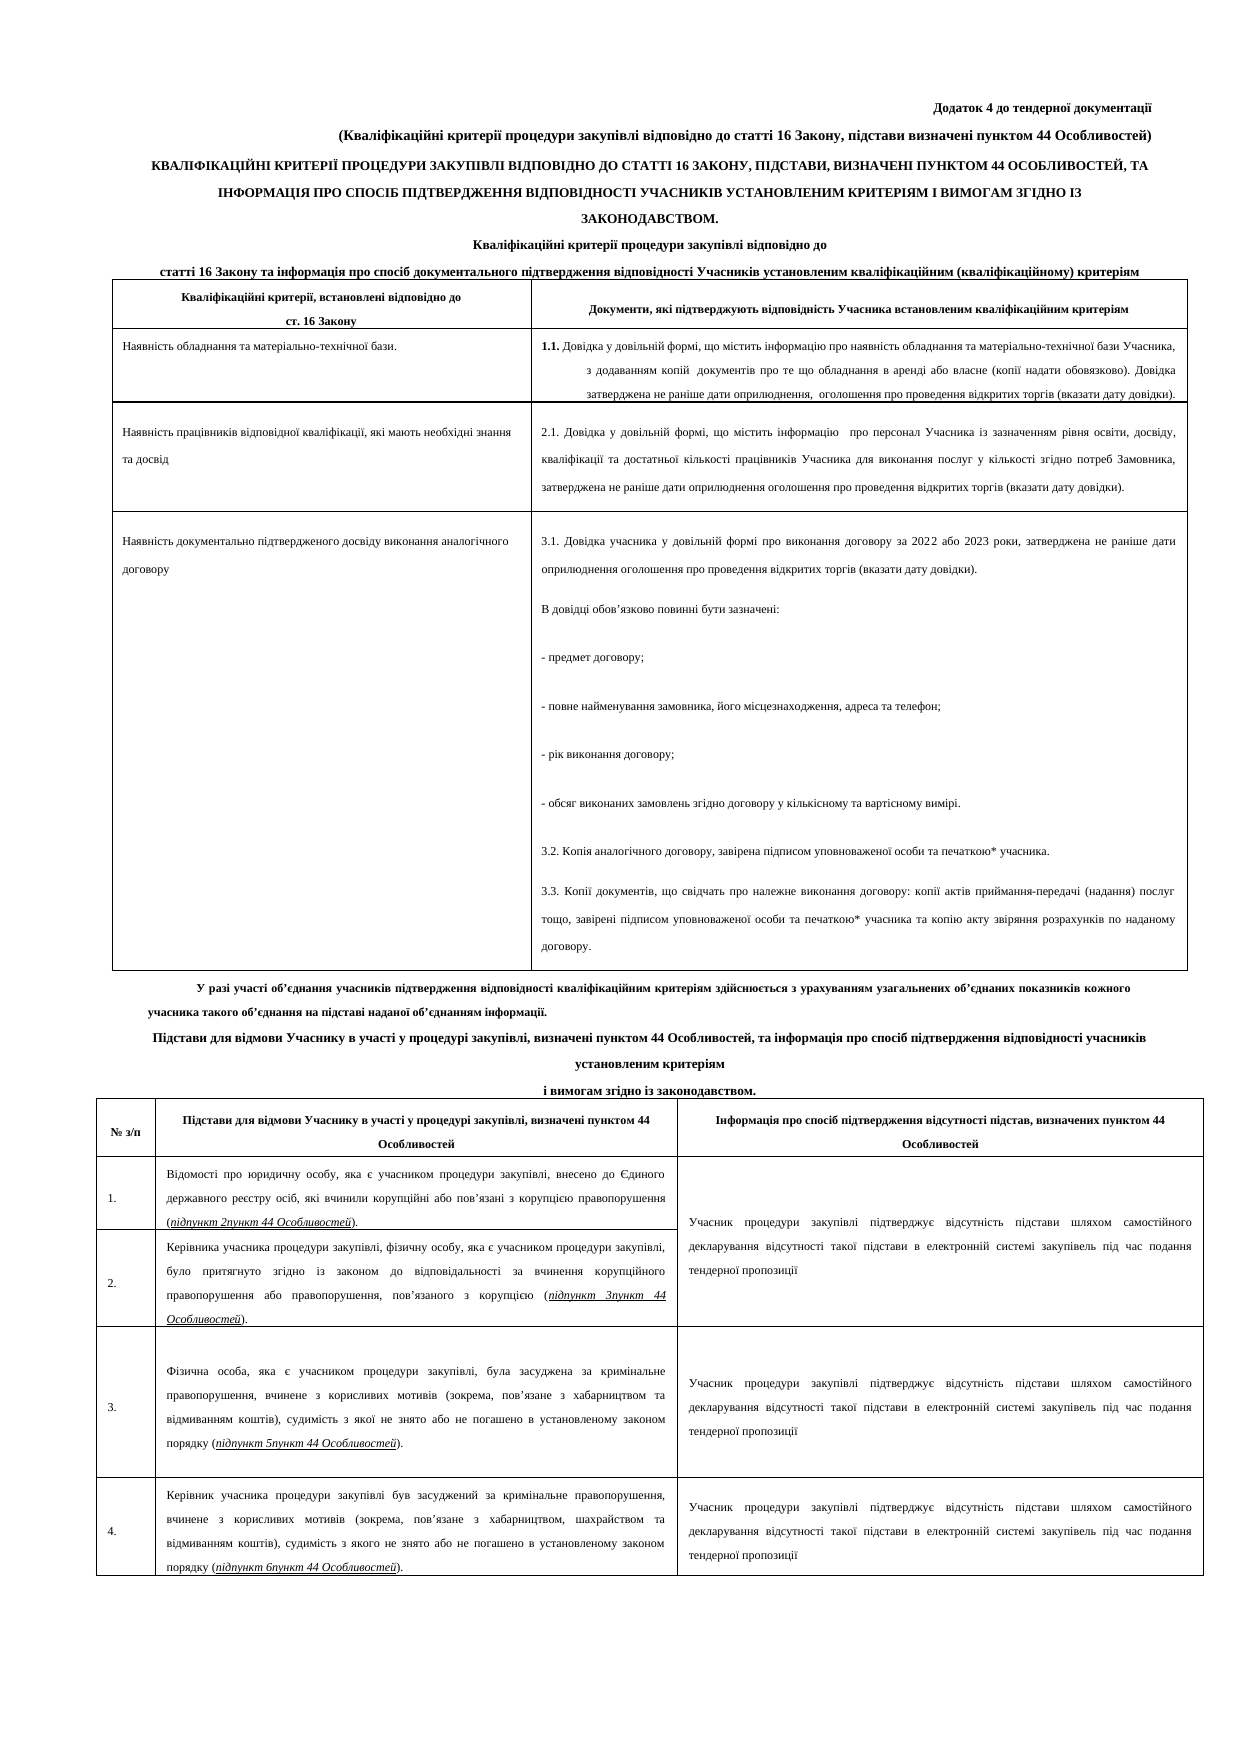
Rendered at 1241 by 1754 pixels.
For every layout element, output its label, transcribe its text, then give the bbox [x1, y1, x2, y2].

table_cell Наявність працівників відповідної кваліфікації, які мають необхідні знання та досвід [113, 403, 531, 511]
table_header Документи, які підтверджують відповідність Учасника встановленим кваліфікаційним критеріям [532, 280, 1187, 328]
text статті 16 Закону та інформація про спосіб документального підтвердження відповідності Учасників установленим кваліфікаційним (кваліфікаційному) критеріям [148, 253, 1152, 279]
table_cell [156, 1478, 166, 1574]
text Підстави для відмови Учаснику в участі у процедурі закупівлі, визначені пунктом 44 Особливостей, та інформація про спосіб підтвердження відповідності учасників установленим критеріям [148, 1019, 1152, 1072]
text (Кваліфікаційні критерії процедури закупівлі відповідно до статті 16 Закону, підстави визначені пунктом 44 Особливостей) [148, 115, 1152, 144]
table_header № з/п [97, 1099, 155, 1156]
text Кваліфікаційні критерії процедури закупівлі відповідно до [148, 226, 1152, 253]
table_cell 1. [97, 1157, 155, 1229]
table_cell 4. [97, 1478, 155, 1574]
text і вимогам згідно із законодавством. [148, 1072, 1152, 1098]
table_header Інформація про спосіб підтвердження відсутності підстав, визначених пунктом 44 Особливостей [678, 1099, 1203, 1156]
table_cell 2. [97, 1230, 155, 1326]
table_cell Керівник учасника процедури закупівлі був засуджений за кримінальне правопорушення, вчинене з корисливих мотивів (зокрема, пов’язане з хабарництвом, шахрайством та відмиванням коштів), судимість з якого не знято або не погашено в установленому законом порядку (підпункт 6пункт 44 Особливостей). [403, 1478, 677, 1574]
table_header Підстави для відмови Учаснику в участі у процедурі закупівлі, визначені пунктом 44 Особливостей [156, 1099, 677, 1156]
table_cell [678, 1478, 1203, 1574]
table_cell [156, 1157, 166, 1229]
table_cell 2.1. Довідка у довільній формі, що містить інформацію про персонал Учасника із зазначенням рівня освіти, досвіду, кваліфікації та достатньої кількості працівників Учасника для виконання послуг у кількості згідно потреб Замовника, затверджена не раніше дати оприлюднення оголошення про проведення відкритих торгів (вказати дату довідки). [532, 403, 1187, 511]
text У разі участі об’єднання учасників підтвердження відповідності кваліфікаційним критеріям здійснюється з урахуванням узагальнених об’єднаних показників кожного учасника такого об’єднання на підставі наданої об’єднанням інформації. [148, 971, 1132, 1019]
table_cell 3.1. Довідка учасника у довільній формі про виконання договору за 2022 або 2023 роки, затверджена не раніше дати оприлюднення оголошення про проведення відкритих торгів (вказати дату довідки). В довідці обов’язково повинні бути зазначені: - предмет договору; - повне найменування замовника, його місцезнаходження, адреса та телефон; - рік виконання договору; - обсяг виконаних замовлень згідно договору у кількісному та вартісному вимірі. 3.2. Копія аналогічного договору, завірена підписом уповноваженої особи та печаткою* учасника. 3.3. Копії документів, що свідчать про належне виконання договору: копії актів приймання-передачі (надання) послуг тощо, завірені підписом уповноваженої особи та печаткою* учасника та копію акту звіряння розрахунків по наданому договору. [532, 512, 1187, 970]
table_cell Відомості про юридичну особу, яка є учасником процедури закупівлі, внесено до Єдиного державного реєстру осіб, які вчинили корупційні або пов’язані з корупцією правопорушення (підпункт 2пункт 44 Особливостей). [358, 1157, 677, 1229]
text Додаток 4 до тендерної документації [148, 89, 1152, 115]
table_cell Керівника учасника процедури закупівлі, фізичну особу, яка є учасником процедури закупівлі, було притягнуто згідно із законом до відповідальності за вчинення корупційного правопорушення або правопорушення, пов’язаного з корупцією (підпункт 3пункт 44 Особливостей). [248, 1230, 677, 1326]
table_cell Наявність документально підтвердженого досвіду виконання аналогічного договору [113, 512, 531, 970]
table_cell Наявність обладнання та матеріально-технічної бази. [113, 329, 531, 401]
text КВАЛІФІКАЦІЙНІ КРИТЕРІЇ ПРОЦЕДУРИ ЗАКУПІВЛІ ВІДПОВІДНО ДО СТАТТІ 16 ЗАКОНУ, ПІДСТАВИ, ВИЗНАЧЕНІ ПУНКТОМ 44 ОСОБЛИВОСТЕЙ, ТА ІНФОРМАЦІЯ ПРО СПОСІБ ПІДТВЕРДЖЕННЯ ВІДПОВІДНОСТІ УЧАСНИКІВ УСТАНОВЛЕНИМ КРИТЕРІЯМ І ВИМОГАМ ЗГІДНО ІЗ ЗАКОНОДАВСТВОМ. [148, 147, 1152, 226]
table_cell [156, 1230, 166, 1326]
table_cell Фізична особа, яка є учасником процедури закупівлі, була засуджена за кримінальне правопорушення, вчинене з корисливих мотивів (зокрема, пов’язане з хабарництвом та відмиванням коштів), судимість з якої не знято або не погашено в установленому законом порядку (підпункт 5пункт 44 Особливостей). [156, 1327, 677, 1477]
table_header Кваліфікаційні критерії, встановлені відповідно до ст. 16 Закону [113, 280, 531, 328]
table_cell 1.1. Довідка у довільній формі, що містить інформацію про наявність обладнання та матеріально-технічної бази Учасника, з додаванням копій документів про те що обладнання в аренді або власне (копії надати обовязково). Довідка затверджена не раніше дати оприлюднення, оголошення про проведення відкритих торгів (вказати дату довідки). [532, 329, 1187, 401]
table_cell 3. [97, 1327, 155, 1477]
